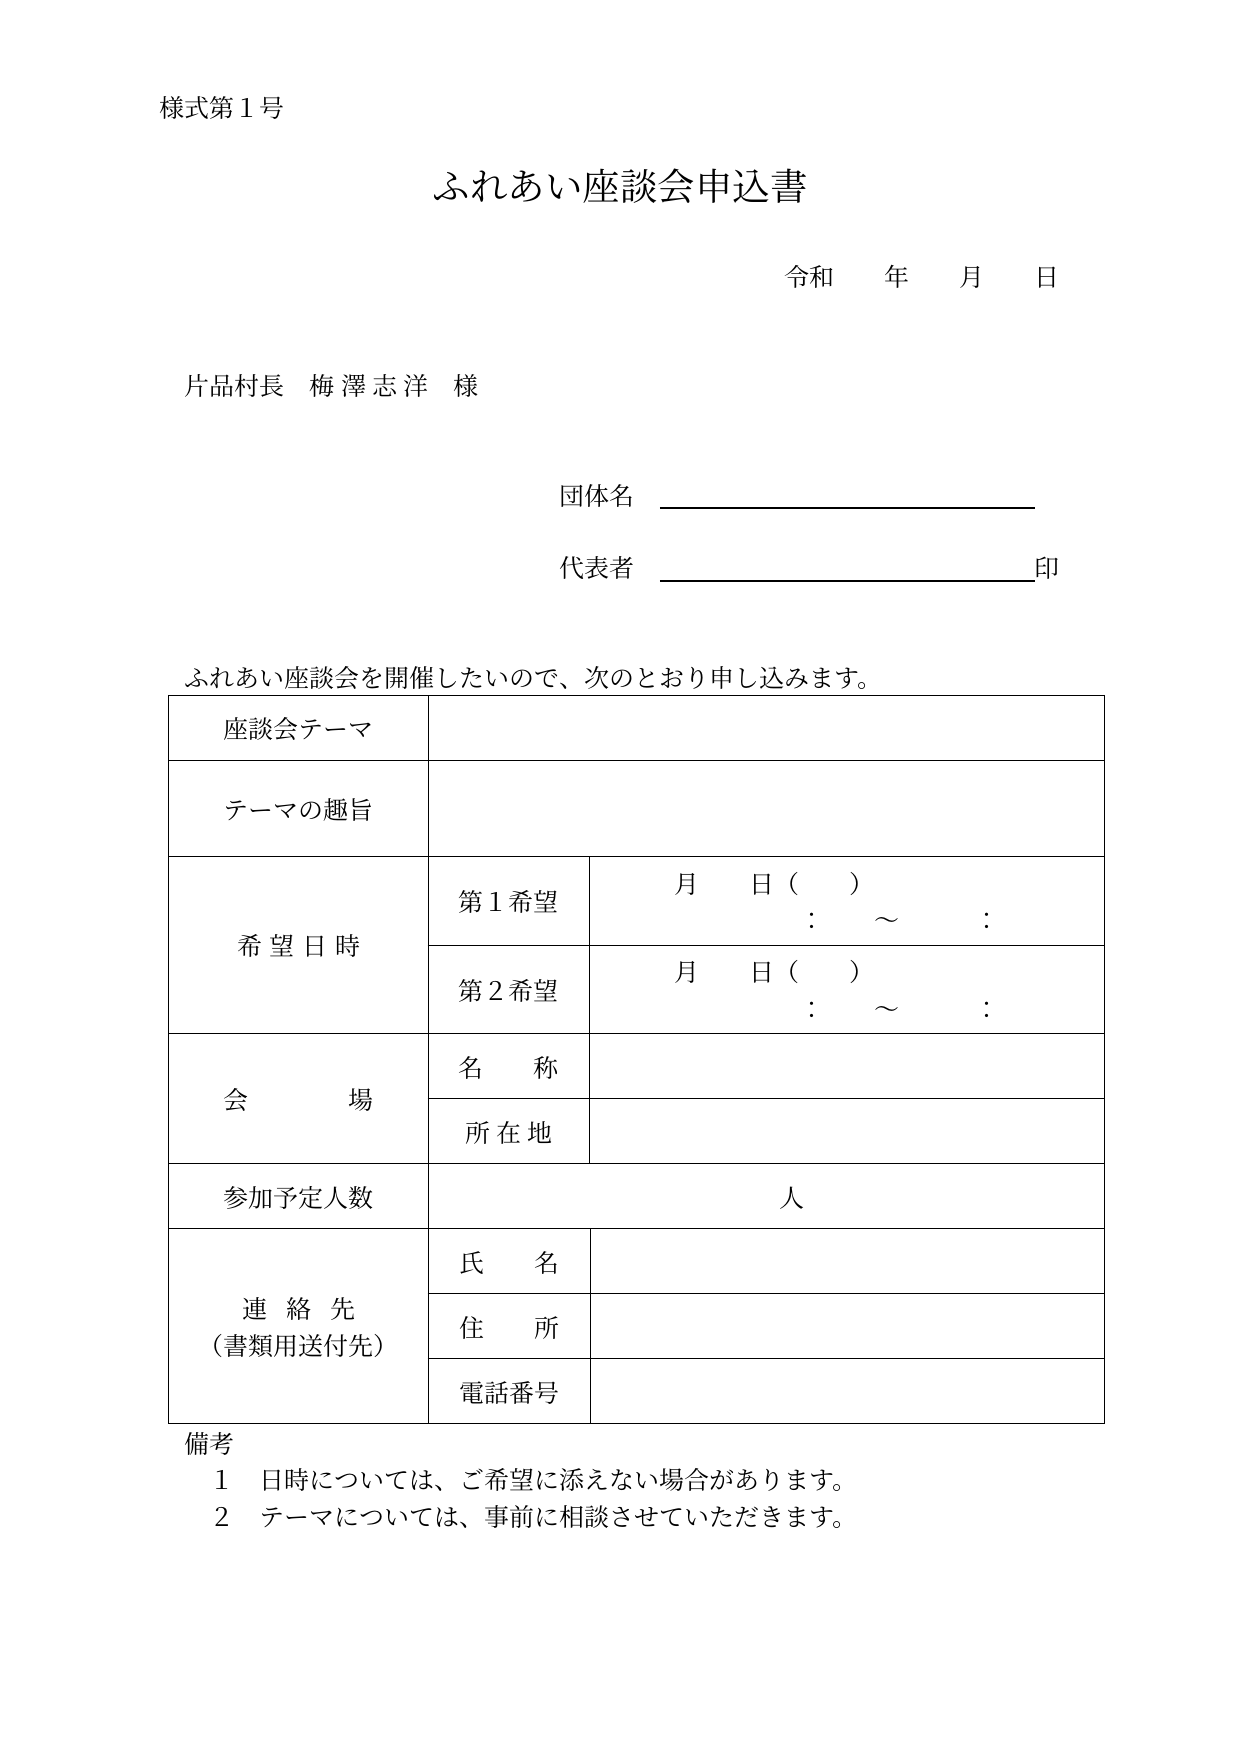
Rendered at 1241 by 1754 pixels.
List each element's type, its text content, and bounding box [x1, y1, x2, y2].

text 団体名 [159, 476, 1081, 512]
table_cell 月 日（ ） ： ～ ： [590, 857, 1104, 944]
table_cell 所在地 [429, 1099, 589, 1163]
text １ 日時については、ご希望に添えない場合があります。 [159, 1461, 1081, 1497]
table_cell 参加予定人数 [169, 1164, 428, 1228]
table_cell 氏 名 [429, 1229, 590, 1293]
table_cell 電話番号 [429, 1359, 590, 1423]
table_cell [429, 761, 1104, 856]
table_cell 第１希望 [429, 857, 589, 944]
table_cell [590, 1099, 1104, 1163]
text 代表者 印 [159, 549, 1081, 585]
table_cell [591, 1294, 1104, 1358]
text ２ テーマについては、事前に相談させていただきます。 [159, 1497, 1081, 1534]
table_cell 人 [429, 1164, 1104, 1228]
table_cell 名 称 [429, 1034, 589, 1098]
table_cell 会 場 [169, 1034, 428, 1163]
table_cell [591, 1229, 1104, 1293]
table_cell [591, 1359, 1104, 1423]
text 片品村長 梅 澤 志 洋 様 [184, 367, 1081, 403]
table_cell 住 所 [429, 1294, 590, 1358]
table_cell 連絡先 （書類用送付先） [169, 1229, 428, 1423]
table_cell 第２希望 [429, 946, 589, 1033]
table_header 座談会テーマ [169, 696, 428, 760]
text 備考 [159, 1424, 1081, 1461]
table_cell [590, 1034, 1104, 1098]
text ふれあい座談会申込書 [159, 148, 1081, 221]
table_cell テーマの趣旨 [169, 761, 428, 856]
table_cell 希望日時 [169, 857, 428, 1033]
table_cell 月 日（ ） ： ～ ： [590, 946, 1104, 1033]
text ふれあい座談会を開催したいので、次のとおり申し込みます。 [184, 658, 1081, 695]
table_header [429, 696, 1104, 760]
text 令和 年 月 日 [209, 257, 1081, 294]
